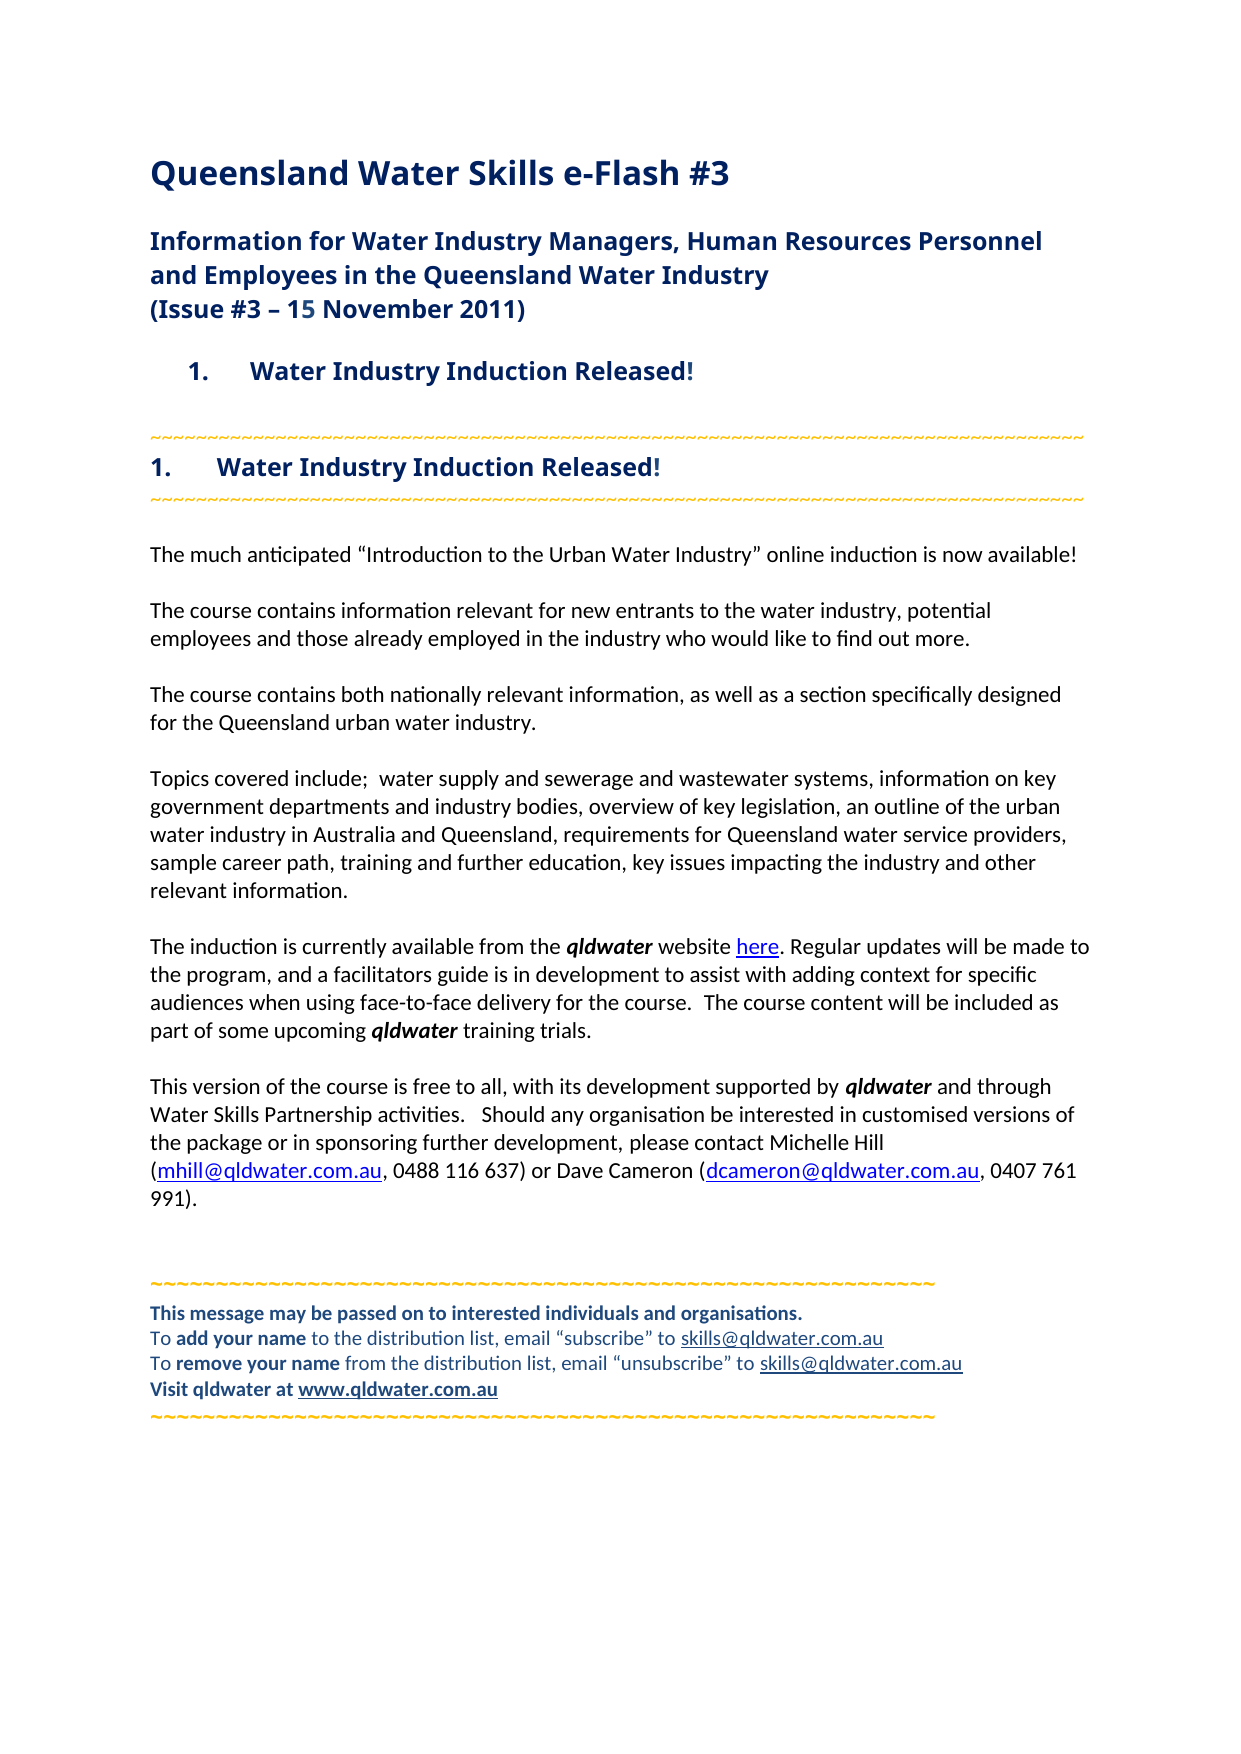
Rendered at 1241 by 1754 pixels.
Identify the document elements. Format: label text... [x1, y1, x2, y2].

text ~~~~~~~~~~~~~~~~~~~~~~~~~~~~~~~~~~~~~~~~~~~~~~~~~~~~~~~~~~~~ [150, 1268, 1090, 1300]
text This version of the course is free to all, with its development supported by qldwater and through Water Skills Partnership activities. Should any organisation be interested in customised versions of the package or in sponsoring further development, please contact Michelle Hill (mhill@qldwater.com.au, 0488 116 637) or Dave Cameron (dcameron@qldwater.com.au, 0407 761 991). [150, 1072, 1090, 1212]
text ~~~~~~~~~~~~~~~~~~~~~~~~~~~~~~~~~~~~~~~~~~~~~~~~~~~~~~~~~~~~~~~~~~~~~~~~~~~~~~~~~~ [150, 484, 1090, 512]
text The course contains both nationally relevant information, as well as a section specifically designed for the Queensland urban water industry. [150, 680, 1090, 736]
text ~~~~~~~~~~~~~~~~~~~~~~~~~~~~~~~~~~~~~~~~~~~~~~~~~~~~~~~~~~~~~~~~~~~~~~~~~~~~~~~~~~ [150, 422, 1090, 450]
text (Issue #3 – 15 November 2011) [150, 292, 1090, 326]
text The induction is currently available from the qldwater website here. Regular updates will be made to the program, and a facilitators guide is in development to assist with adding context for specific audiences when using face-to-face delivery for the course. The course content will be included as part of some upcoming qldwater training trials. [150, 932, 1090, 1044]
text This message may be passed on to interested individuals and organisations. [150, 1300, 1090, 1325]
text The much anticipated “Introduction to the Urban Water Industry” online induction is now available! [150, 540, 1090, 568]
text Information for Water Industry Managers, Human Resources Personnel and Employees in the Queensland Water Industry [150, 223, 1090, 292]
text Topics covered include; water supply and sewerage and wastewater systems, information on key government departments and industry bodies, overview of key legislation, an outline of the urban water industry in Australia and Queensland, requirements for Queensland water service providers, sample career path, training and further education, key issues impacting the industry and other relevant information. [150, 764, 1090, 904]
text To add your name to the distribution list, email “subscribe” to skills@qldwater.com.au [150, 1325, 1090, 1351]
text ~~~~~~~~~~~~~~~~~~~~~~~~~~~~~~~~~~~~~~~~~~~~~~~~~~~~~~~~~~~~ [150, 1401, 1090, 1433]
list Water Industry Induction Released! [187, 354, 1090, 388]
text Visit qldwater at www.qldwater.com.au [150, 1376, 1090, 1401]
text To remove your name from the distribution list, email “unsubscribe” to skills@qldwater.com.au [150, 1351, 1090, 1376]
text The course contains information relevant for new entrants to the water industry, potential employees and those already employed in the industry who would like to find out more. [150, 596, 1090, 652]
text Queensland Water Skills e-Flash #3 [150, 150, 1090, 195]
text 1. Water Industry Induction Released! [150, 450, 1090, 484]
